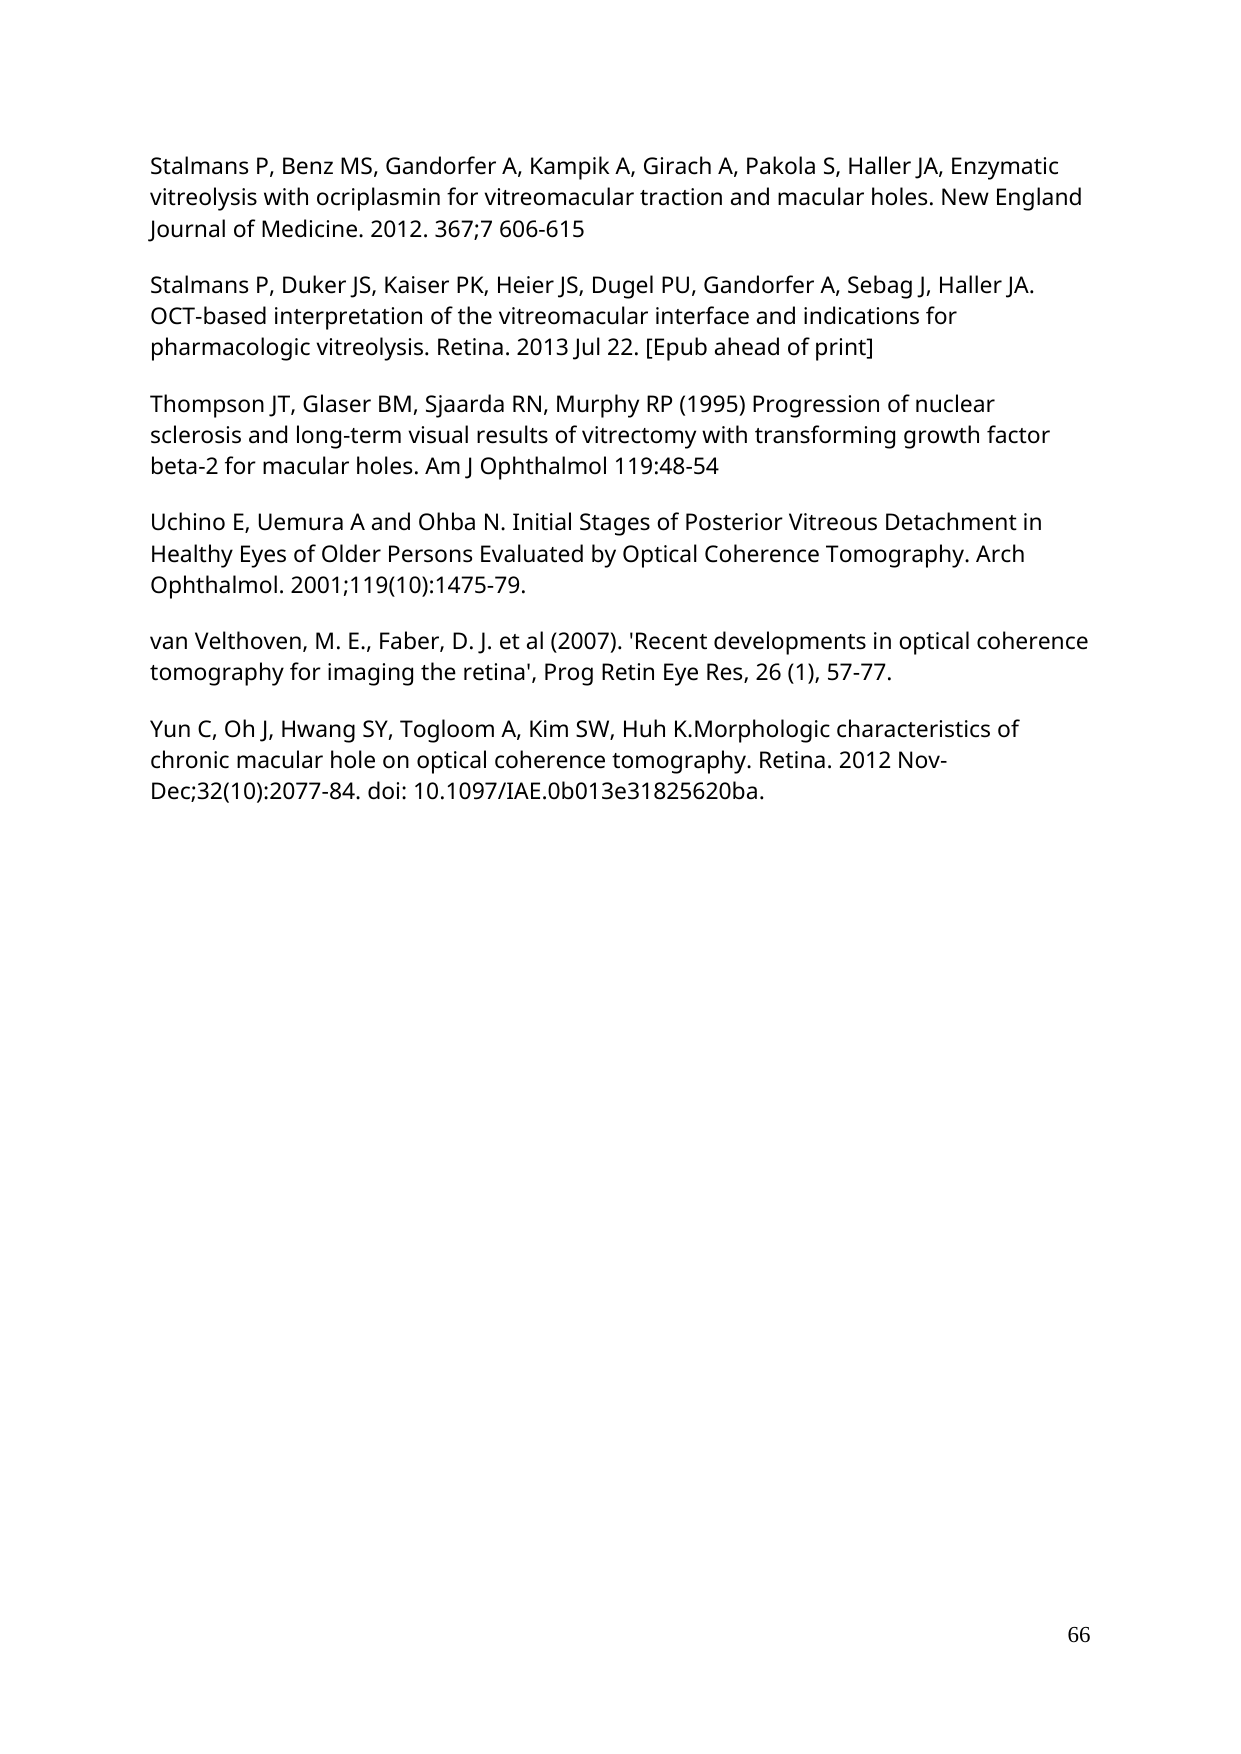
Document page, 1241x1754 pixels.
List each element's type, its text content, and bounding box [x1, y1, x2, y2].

text Uchino E, Uemura A and Ohba N. Initial Stages of Posterior Vitreous Detachment in Healthy Eyes of Older Persons Evaluated by Optical Coherence Tomography. Arch Ophthalmol. 2001;119(10):1475-79. [150, 506, 1090, 600]
text Thompson JT, Glaser BM, Sjaarda RN, Murphy RP (1995) Progression of nuclear sclerosis and long-term visual results of vitrectomy with transforming growth factor beta-2 for macular holes. Am J Ophthalmol 119:48-54 [150, 387, 1090, 481]
text Stalmans P, Benz MS, Gandorfer A, Kampik A, Girach A, Pakola S, Haller JA, Enzymatic vitreolysis with ocriplasmin for vitreomacular traction and macular holes. New England Journal of Medicine. 2012. 367;7 606-615 [150, 150, 1090, 244]
text van Velthoven, M. E., Faber, D. J. et al (2007). 'Recent developments in optical coherence tomography for imaging the retina', Prog Retin Eye Res, 26 (1), 57-77. [150, 625, 1090, 687]
text Stalmans P, Duker JS, Kaiser PK, Heier JS, Dugel PU, Gandorfer A, Sebag J, Haller JA. OCT-based interpretation of the vitreomacular interface and indications for pharmacologic vitreolysis. Retina. 2013 Jul 22. [Epub ahead of print] [150, 269, 1090, 362]
text Yun C, Oh J, Hwang SY, Togloom A, Kim SW, Huh K.Morphologic characteristics of chronic macular hole on optical coherence tomography. Retina. 2012 Nov-Dec;32(10):2077-84. doi: 10.1097/IAE.0b013e31825620ba. [150, 712, 1090, 806]
